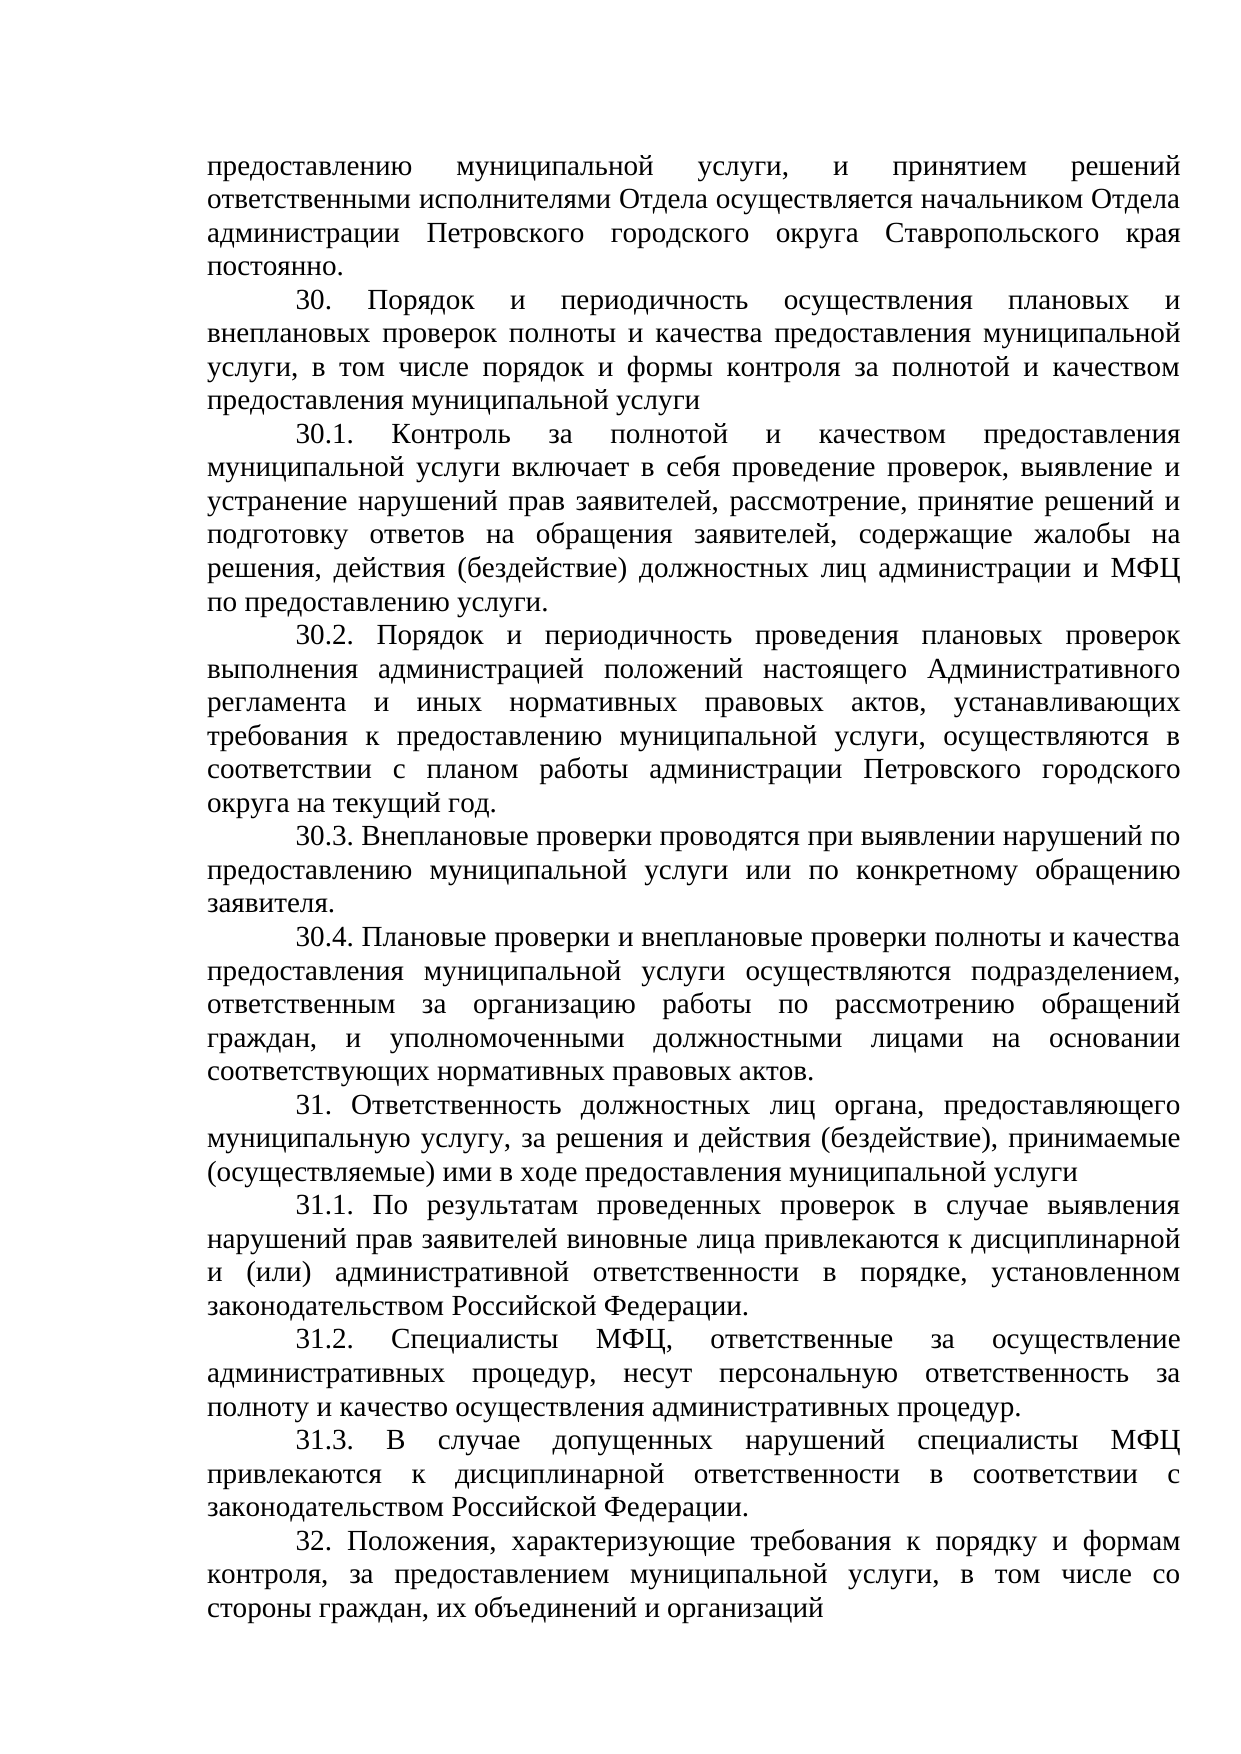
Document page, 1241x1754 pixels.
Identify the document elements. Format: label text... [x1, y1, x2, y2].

text 31. Ответственность должностных лиц органа, предоставляющего муниципальную услугу, за решения и действия (бездействие), принимаемые (осуществляемые) ими в ходе предоставления муниципальной услуги [207, 1087, 1181, 1187]
text 30. Порядок и периодичность осуществления плановых и внеплановых проверок полноты и качества предоставления муниципальной услуги, в том числе порядок и формы контроля за полнотой и качеством предоставления муниципальной услуги [207, 282, 1181, 416]
text 31.3. В случае допущенных нарушений специалисты МФЦ привлекаются к дисциплинарной ответственности в соответствии с законодательством Российской Федерации. [207, 1422, 1181, 1523]
text 30.2. Порядок и периодичность проведения плановых проверок выполнения администрацией положений настоящего Административного регламента и иных нормативных правовых актов, устанавливающих требования к предоставлению муниципальной услуги, осуществляются в соответствии с планом работы администрации Петровского городского округа на текущий год. [207, 617, 1181, 818]
text 31.2. Специалисты МФЦ, ответственные за осуществление административных процедур, несут персональную ответственность за полноту и качество осуществления административных процедур. [207, 1322, 1181, 1422]
text 32. Положения, характеризующие требования к порядку и формам контроля, за предоставлением муниципальной услуги, в том числе со стороны граждан, их объединений и организаций [207, 1523, 1181, 1623]
text 30.4. Плановые проверки и внеплановые проверки полноты и качества предоставления муниципальной услуги осуществляются подразделением, ответственным за организацию работы по рассмотрению обращений граждан, и уполномоченными должностными лицами на основании соответствующих нормативных правовых актов. [207, 919, 1181, 1087]
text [207, 148, 1181, 282]
text 30.1. Контроль за полнотой и качеством предоставления муниципальной услуги включает в себя проведение проверок, выявление и устранение нарушений прав заявителей, рассмотрение, принятие решений и подготовку ответов на обращения заявителей, содержащие жалобы на решения, действия (бездействие) должностных лиц администрации и МФЦ по предоставлению услуги. [207, 416, 1181, 617]
text 31.1. По результатам проведенных проверок в случае выявления нарушений прав заявителей виновные лица привлекаются к дисциплинарной и (или) административной ответственности в порядке, установленном законодательством Российской Федерации. [207, 1187, 1181, 1322]
text 30.3. Внеплановые проверки проводятся при выявлении нарушений по предоставлению муниципальной услуги или по конкретному обращению заявителя. [207, 818, 1181, 919]
